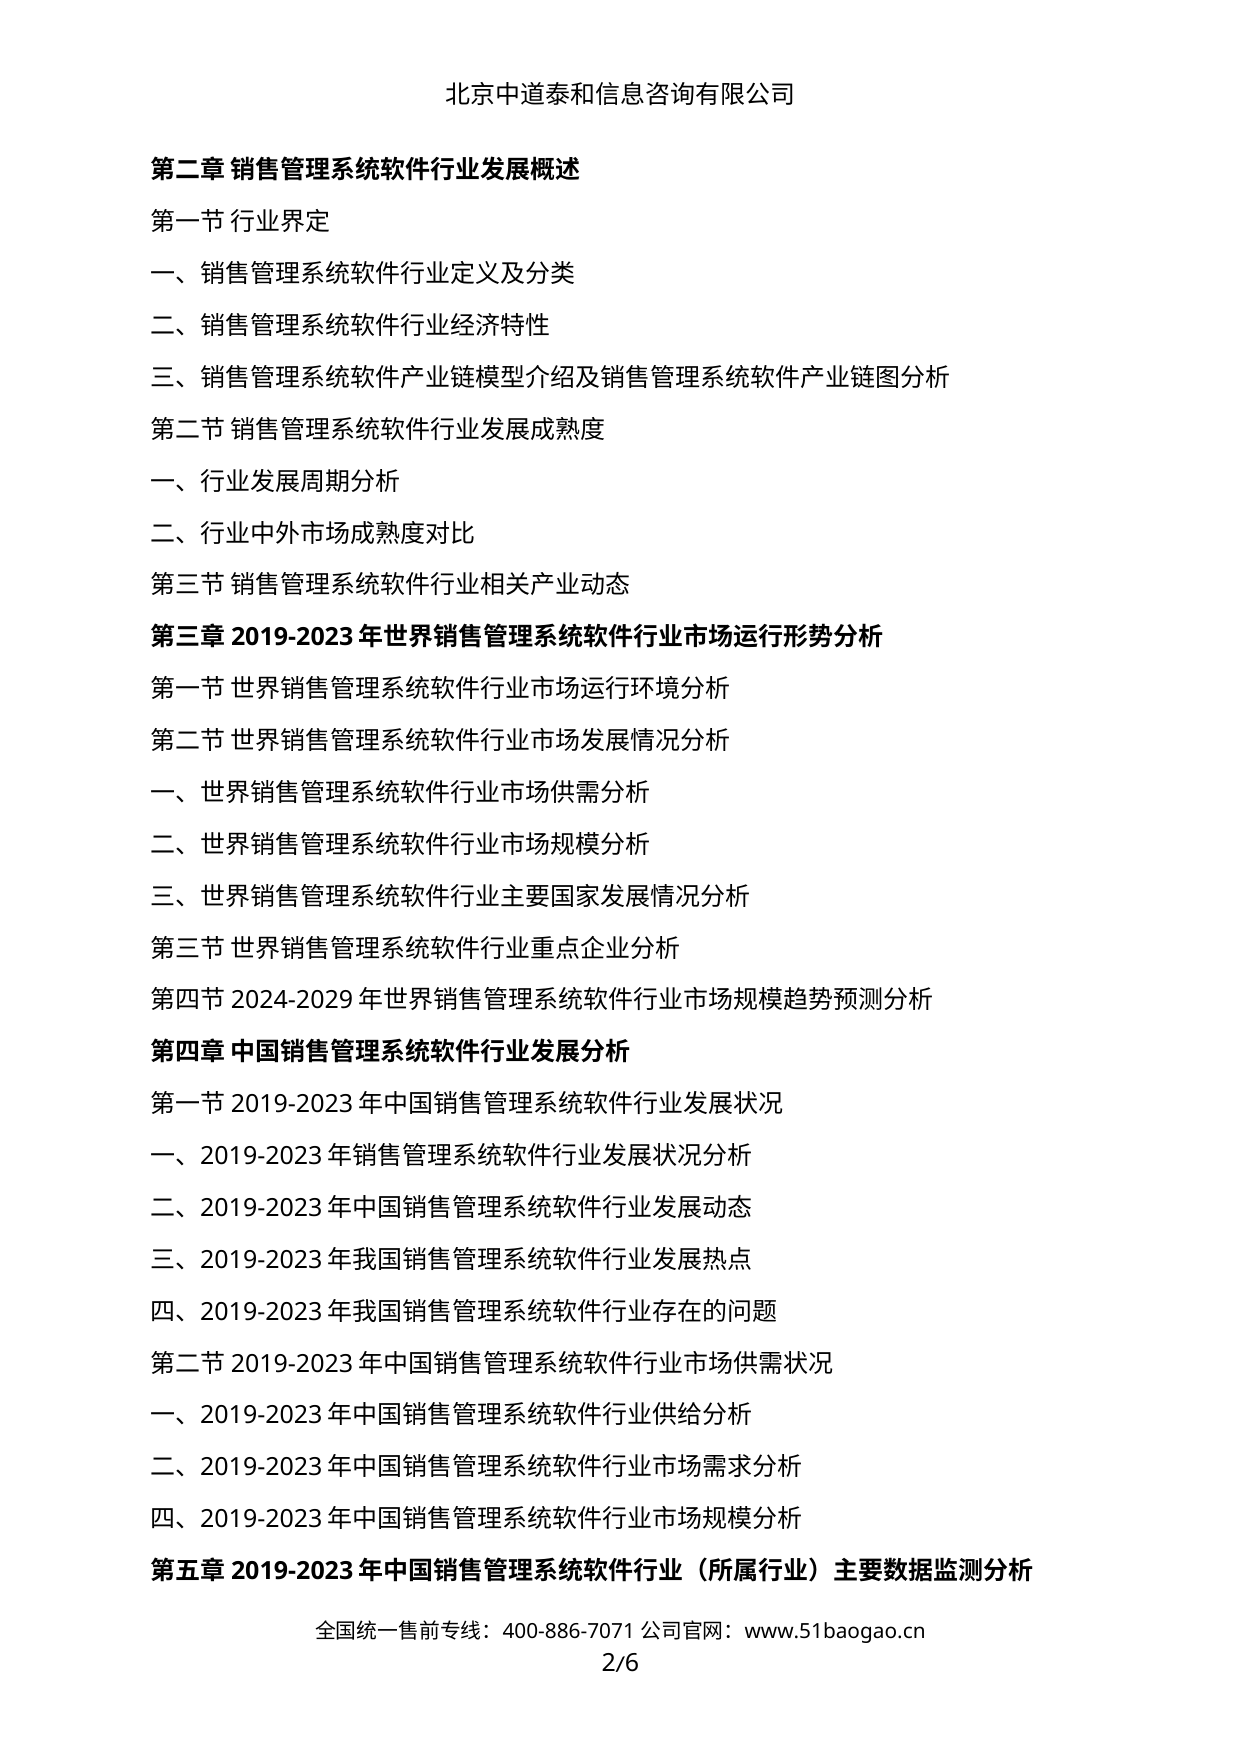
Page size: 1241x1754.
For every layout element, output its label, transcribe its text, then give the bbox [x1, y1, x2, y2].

text 第二节 销售管理系统软件行业发展成熟度 [150, 409, 1090, 446]
text 一、2019-2023年销售管理系统软件行业发展状况分析 [150, 1136, 1090, 1172]
text 第二章 销售管理系统软件行业发展概述 [150, 150, 1090, 186]
text 二、世界销售管理系统软件行业市场规模分析 [150, 824, 1090, 861]
text 二、2019-2023年中国销售管理系统软件行业发展动态 [150, 1187, 1090, 1224]
text 二、行业中外市场成熟度对比 [150, 513, 1090, 549]
text 一、2019-2023年中国销售管理系统软件行业供给分析 [150, 1395, 1090, 1431]
text 第一节 2019-2023年中国销售管理系统软件行业发展状况 [150, 1084, 1090, 1120]
text 二、2019-2023年中国销售管理系统软件行业市场需求分析 [150, 1447, 1090, 1483]
text 第三节 世界销售管理系统软件行业重点企业分析 [150, 928, 1090, 964]
text 第三章 2019-2023年世界销售管理系统软件行业市场运行形势分析 [150, 617, 1090, 653]
text 四、2019-2023年我国销售管理系统软件行业存在的问题 [150, 1291, 1090, 1327]
text 第四章 中国销售管理系统软件行业发展分析 [150, 1032, 1090, 1068]
text 三、销售管理系统软件产业链模型介绍及销售管理系统软件产业链图分析 [150, 357, 1090, 394]
text 第二节 2019-2023年中国销售管理系统软件行业市场供需状况 [150, 1343, 1090, 1379]
text 二、销售管理系统软件行业经济特性 [150, 306, 1090, 342]
text 第一节 世界销售管理系统软件行业市场运行环境分析 [150, 669, 1090, 705]
text 第一节 行业界定 [150, 202, 1090, 238]
text 三、2019-2023年我国销售管理系统软件行业发展热点 [150, 1239, 1090, 1276]
text 第二节 世界销售管理系统软件行业市场发展情况分析 [150, 721, 1090, 757]
text 一、世界销售管理系统软件行业市场供需分析 [150, 772, 1090, 809]
text 一、行业发展周期分析 [150, 461, 1090, 497]
text 第四节 2024-2029年世界销售管理系统软件行业市场规模趋势预测分析 [150, 980, 1090, 1016]
text 第五章 2019-2023年中国销售管理系统软件行业（所属行业）主要数据监测分析 [150, 1551, 1090, 1587]
text 三、世界销售管理系统软件行业主要国家发展情况分析 [150, 876, 1090, 912]
text 四、2019-2023年中国销售管理系统软件行业市场规模分析 [150, 1499, 1090, 1535]
text 一、销售管理系统软件行业定义及分类 [150, 254, 1090, 290]
text 第三节 销售管理系统软件行业相关产业动态 [150, 565, 1090, 601]
